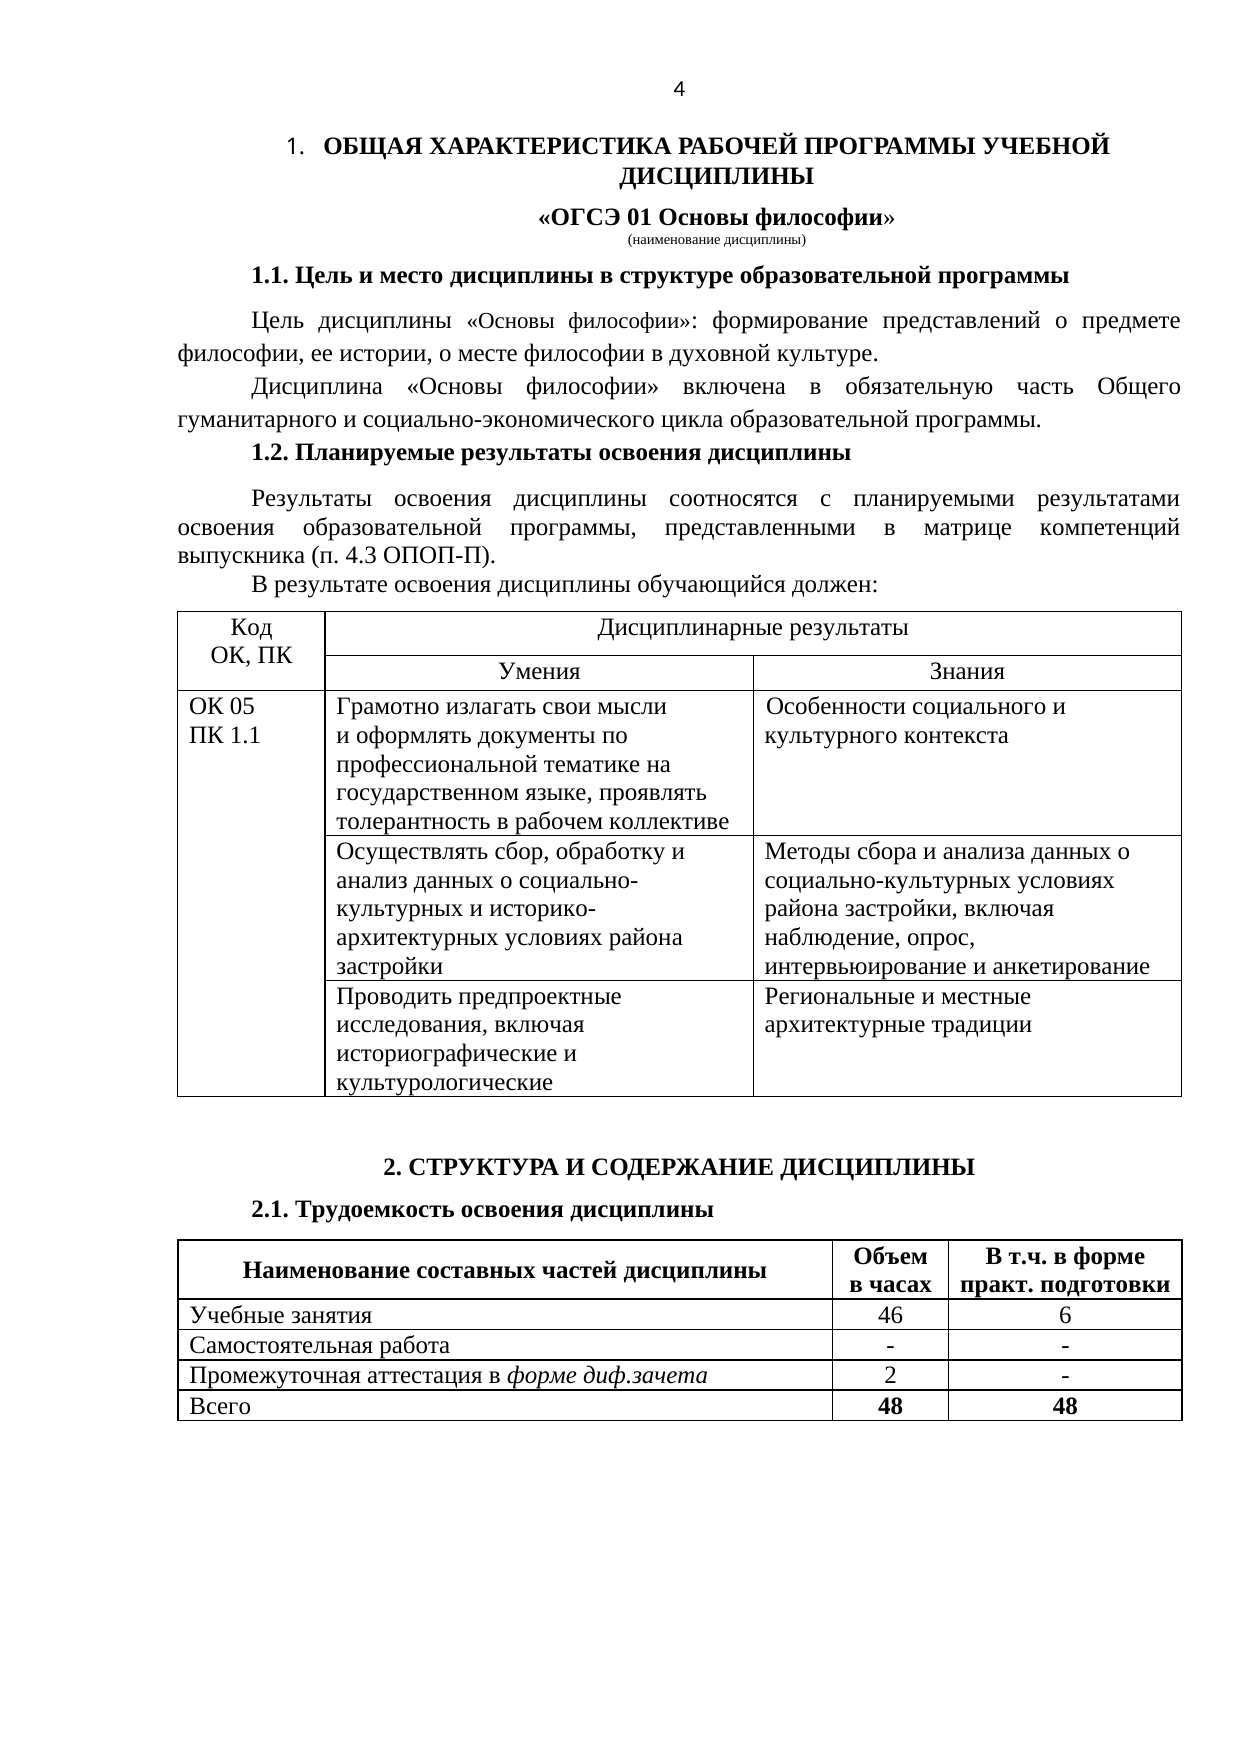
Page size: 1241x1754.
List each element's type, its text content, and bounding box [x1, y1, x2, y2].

table_cell Грамотно излагать свои мысли и оформлять документы по профессиональной тематике на государственном языке, проявлять толерантность в рабочем коллективе [326, 691, 753, 835]
table_cell 48 [833, 1391, 948, 1419]
table_cell ОК 05 ПК 1.1 [178, 691, 324, 1096]
table_cell - [949, 1330, 1181, 1359]
table_cell Методы сбора и анализа данных о социально-культурных условиях района застройки, включая наблюдение, опрос, интервьюирование и анкетирование [754, 836, 1181, 980]
table_cell Региональные и местные архитектурные традиции [754, 981, 1181, 1096]
text Цель дисциплины «Основы философии»: формирование представлений о предмете философии, ее истории, о месте философии в духовной культуре. [177, 305, 1181, 367]
text «ОГСЭ 01 Основы философии» [252, 202, 1181, 231]
table_cell Умения [326, 656, 753, 690]
text В результате освоения дисциплины обучающийся должен: [177, 569, 1181, 598]
table_cell 2 [833, 1361, 948, 1389]
table_header Код ОК, ПК [178, 612, 324, 690]
table_cell Учебные занятия [179, 1300, 832, 1329]
text 1.2. Планируемые результаты освоения дисциплины [177, 437, 1181, 466]
table_cell 48 [949, 1391, 1181, 1419]
table_header Наименование составных частей дисциплины [179, 1241, 832, 1298]
table_cell Самостоятельная работа [179, 1330, 832, 1359]
text Результаты освоения дисциплины соотносятся с планируемыми результатами освоения образовательной программы, представленными в матрице компетенций выпускника (п. 4.3 ОПОП-П). [177, 483, 1181, 569]
table_header Объем в часах [833, 1241, 948, 1298]
table_cell - [833, 1330, 948, 1359]
text Дисциплина «Основы философии» включена в обязательную часть Общего гуманитарного и социально-экономического цикла образовательной программы. [177, 371, 1181, 433]
table_cell Особенности социального и культурного контекста [754, 691, 1181, 835]
table_cell Знания [754, 656, 1181, 690]
table_cell Проводить предпроектные исследования, включая историографические и культурологические [326, 981, 753, 1096]
text 2. Структура и содержание ДИСЦИПЛИНЫ [177, 1152, 1181, 1181]
table_cell - [949, 1361, 1181, 1389]
table_cell 46 [833, 1300, 948, 1329]
table_header В т.ч. в форме практ. подготовки [949, 1241, 1181, 1298]
list Общая характеристика РАБОЧЕЙ ПРОГРАММЫ УЧЕБНОЙ ДИСЦИПЛИНЫ [215, 130, 1181, 190]
text 1.1. Цель и место дисциплины в структуре образовательной программы [177, 260, 1181, 289]
table_cell 6 [949, 1300, 1181, 1329]
text 2.1. Трудоемкость освоения дисциплины [177, 1194, 1181, 1222]
table_header Дисциплинарные результаты [326, 612, 1181, 655]
table_cell Всего [179, 1391, 832, 1419]
table_cell Осуществлять сбор, обработку и анализ данных о социально-культурных и историко-архитектурных условиях района застройки [326, 836, 753, 980]
text (наименование дисциплины) [252, 231, 1181, 260]
table_cell Промежуточная аттестация в форме диф.зачета [179, 1361, 832, 1389]
